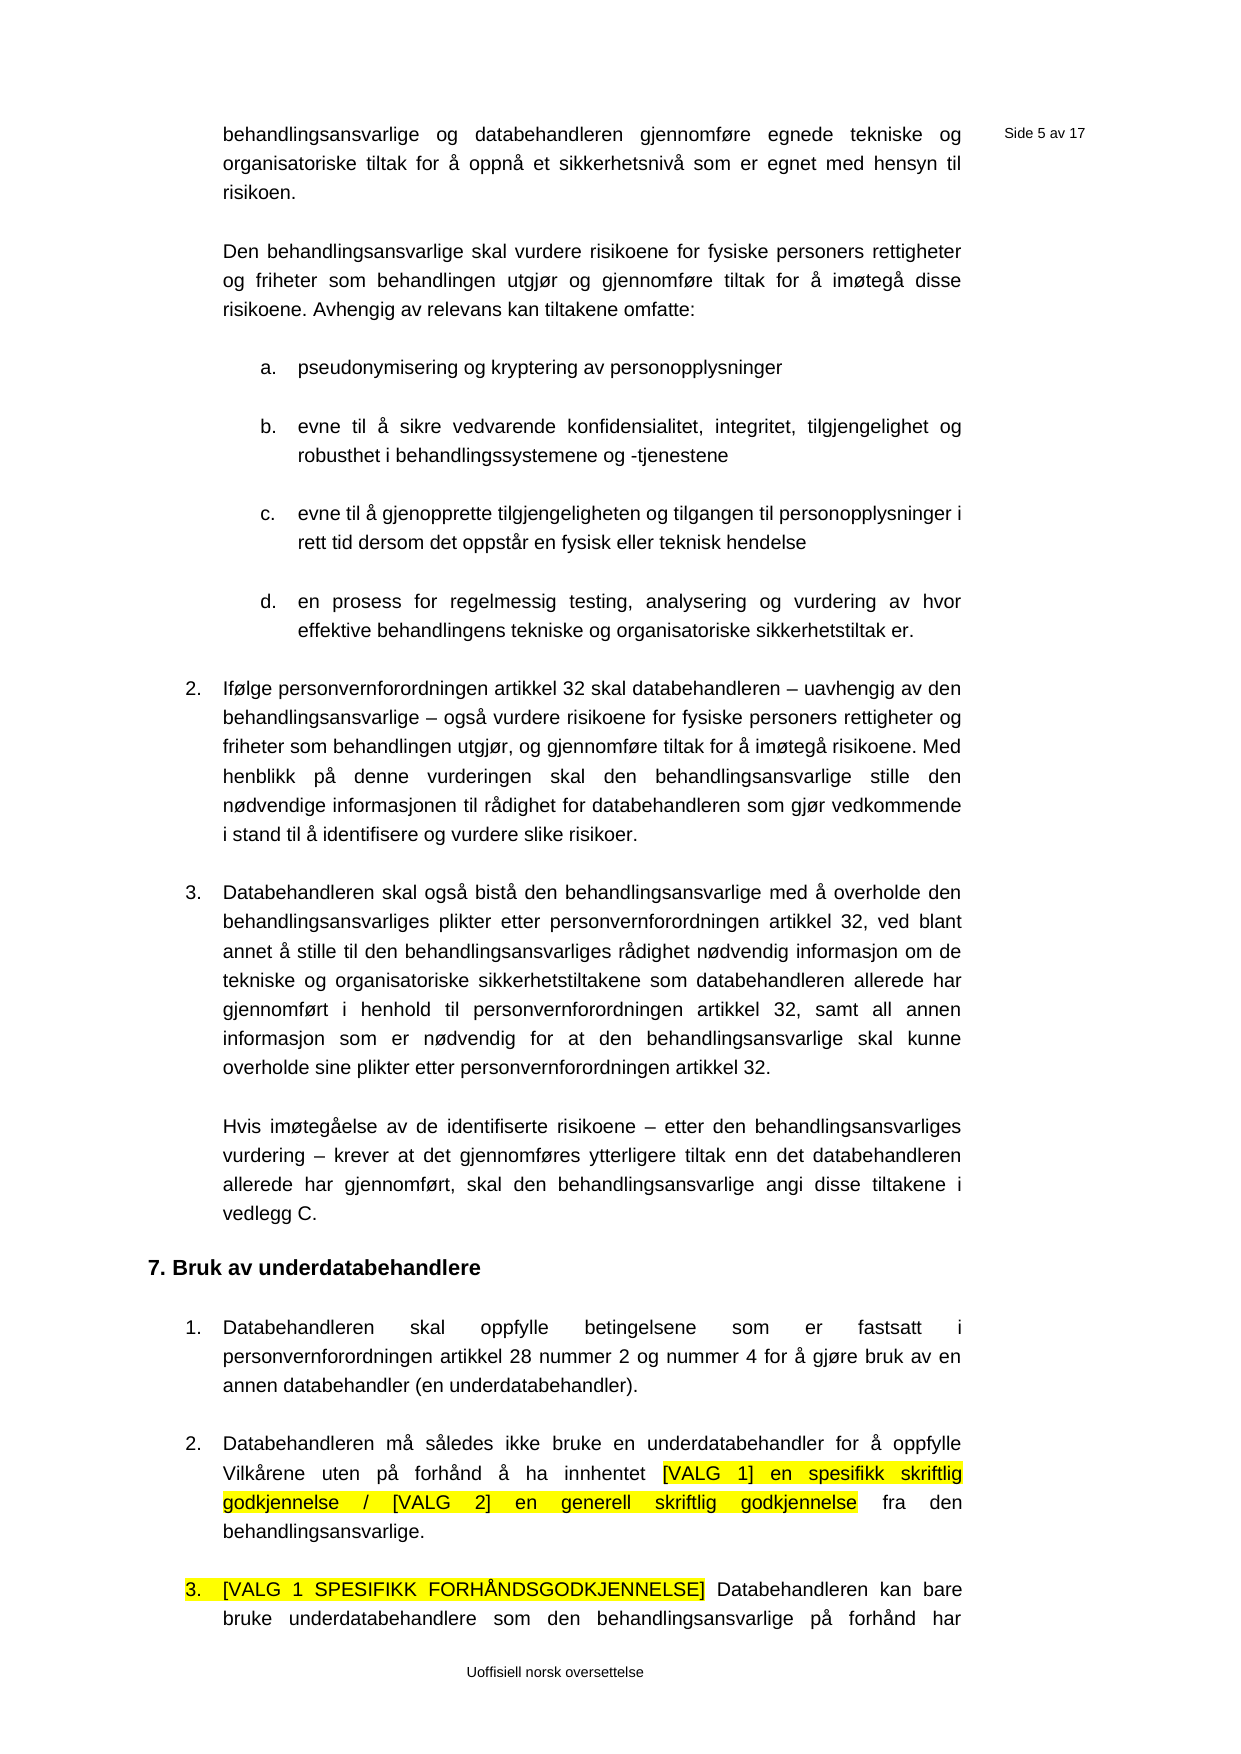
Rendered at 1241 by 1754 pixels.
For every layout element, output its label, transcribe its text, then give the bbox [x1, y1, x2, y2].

list Databehandleren må således ikke bruke en underdatabehandler for å oppfylle Vilkårene uten på forhånd å ha innhentet [VALG 1] en spesifikk skriftlig godkjennelse / [VALG 2] en generell skriftlig godkjennelse fra den behandlingsansvarlige. [185, 1427, 963, 1544]
list Ifølge personvernforordningen artikkel 32 skal databehandleren – uavhengig av den behandlingsansvarlige – også vurdere risikoene for fysiske personers rettigheter og friheter som behandlingen utgjør, og gjennomføre tiltak for å imøtegå risikoene. Med henblikk på denne vurderingen skal den behandlingsansvarlige stille den nødvendige informasjonen til rådighet for databehandleren som gjør vedkommende i stand til å identifisere og vurdere slike risikoer. [185, 672, 963, 847]
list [185, 118, 963, 206]
list Den behandlingsansvarlige skal vurdere risikoene for fysiske personers rettigheter og friheter som behandlingen utgjør og gjennomføre tiltak for å imøtegå disse risikoene. Avhengig av relevans kan tiltakene omfatte: [223, 235, 963, 322]
subtitle Bruk av underdatabehandlere [148, 1252, 963, 1282]
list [185, 1573, 963, 1632]
list pseudonymisering og kryptering av personopplysninger [260, 351, 963, 381]
list evne til å gjenopprette tilgjengeligheten og tilgangen til personopplysninger i rett tid dersom det oppstår en fysisk eller teknisk hendelse [260, 497, 963, 556]
list Databehandleren skal også bistå den behandlingsansvarlige med å overholde den behandlingsansvarliges plikter etter personvernforordningen artikkel 32, ved blant annet å stille til den behandlingsansvarliges rådighet nødvendig informasjon om de tekniske og organisatoriske sikkerhetstiltakene som databehandleren allerede har gjennomført i henhold til personvernforordningen artikkel 32, samt all annen informasjon som er nødvendig for at den behandlingsansvarlige skal kunne overholde sine plikter etter personvernforordningen artikkel 32. [185, 876, 963, 1081]
list Hvis imøtegåelse av de identifiserte risikoene – etter den behandlingsansvarliges vurdering – krever at det gjennomføres ytterligere tiltak enn det databehandleren allerede har gjennomført, skal den behandlingsansvarlige angi disse tiltakene i vedlegg C. [223, 1110, 963, 1226]
list Databehandleren skal oppfylle betingelsene som er fastsatt i personvernforordningen artikkel 28 nummer 2 og nummer 4 for å gjøre bruk av en annen databehandler (en underdatabehandler). [185, 1311, 963, 1398]
list evne til å sikre vedvarende konfidensialitet, integritet, tilgjengelighet og robusthet i behandlingssystemene og -tjenestene [260, 410, 963, 468]
list en prosess for regelmessig testing, analysering og vurdering av hvor effektive behandlingens tekniske og organisatoriske sikkerhetstiltak er. [260, 585, 963, 643]
